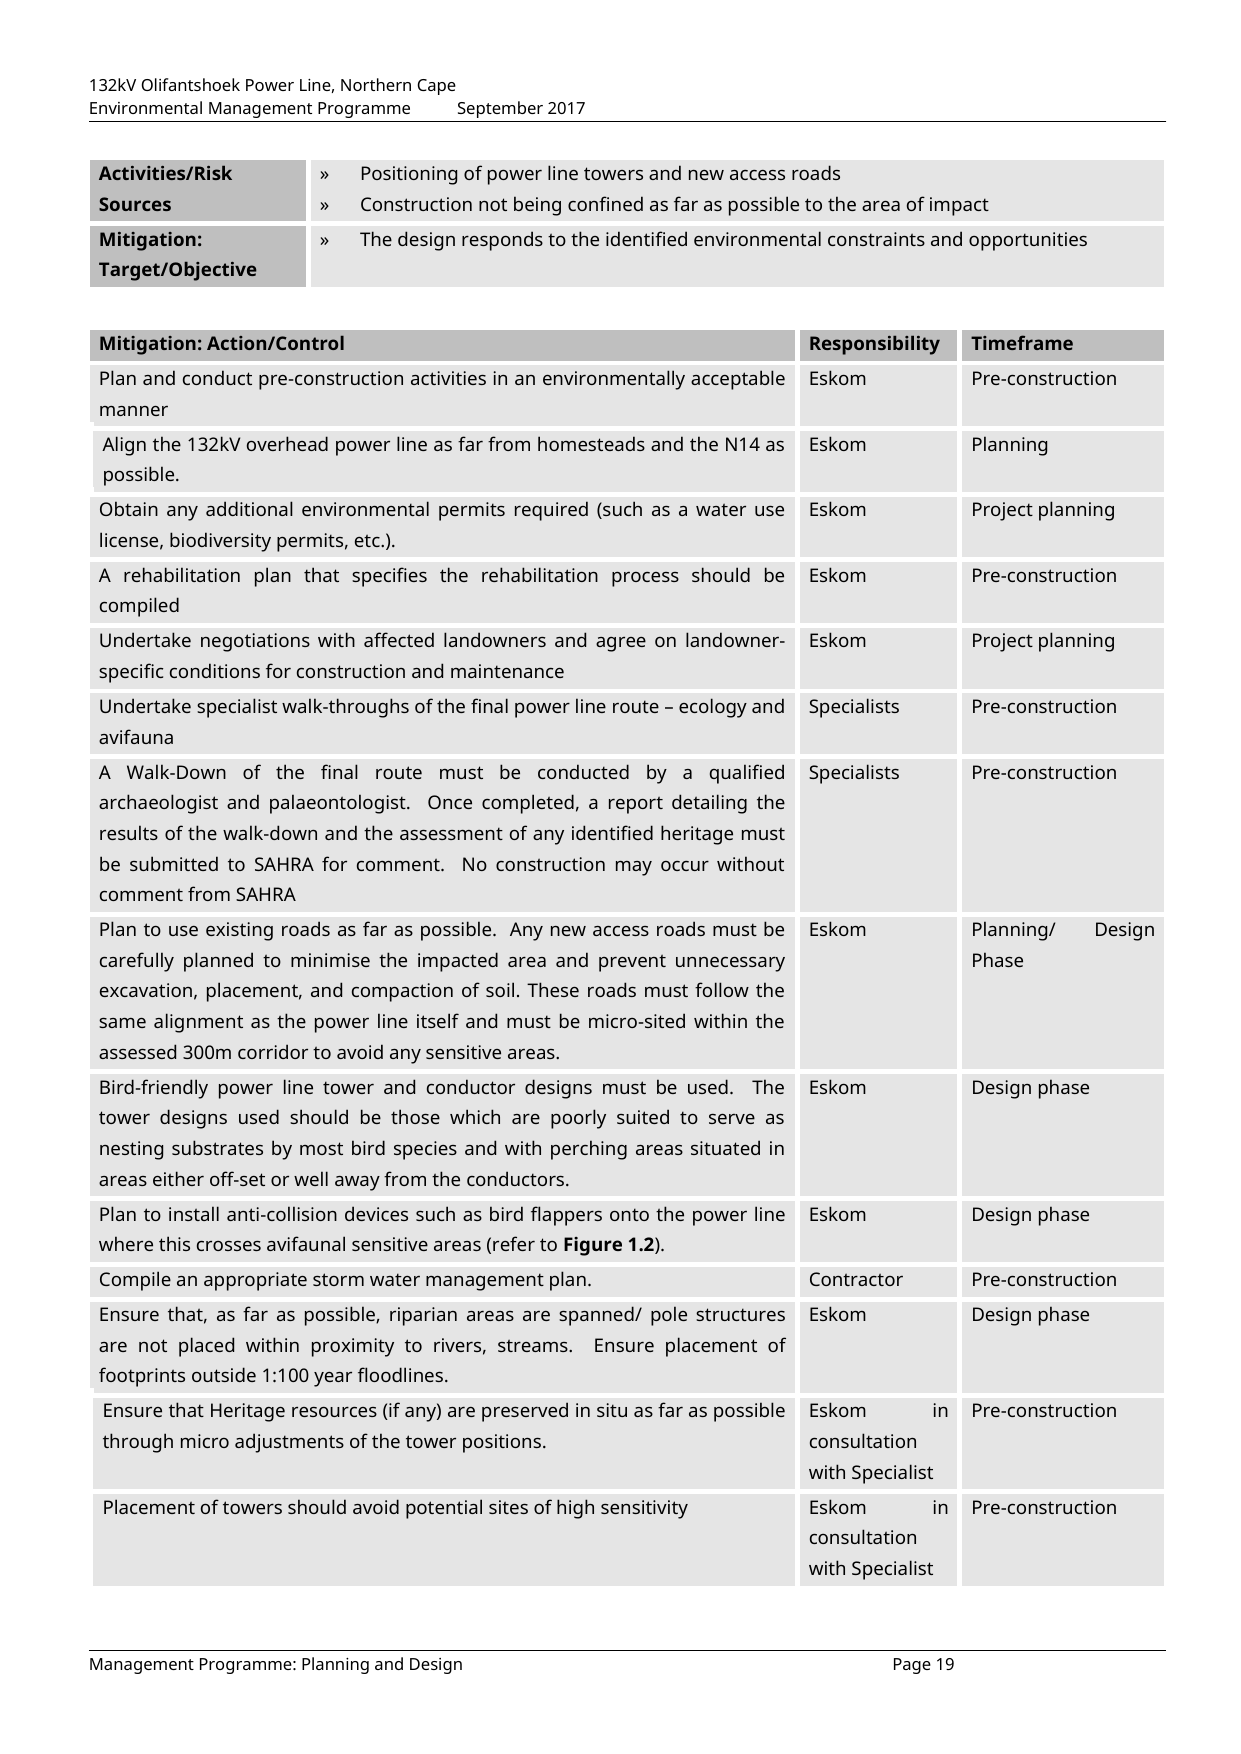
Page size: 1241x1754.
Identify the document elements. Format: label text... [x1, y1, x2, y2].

table_cell Pre-construction [962, 1398, 1164, 1489]
table_cell Align the 132kV overhead power line as far from homesteads and the N14 as possible. [93, 431, 795, 492]
table_cell Pre-construction [962, 562, 1164, 623]
table_cell Eskom [800, 497, 957, 557]
table_cell Specialists [800, 759, 957, 912]
table_cell Eskom in consultation with Specialist [800, 1398, 957, 1489]
table_cell Design phase [962, 1201, 1164, 1262]
table_cell Eskom [800, 1201, 957, 1262]
table_cell Plan and conduct pre-construction activities in an environmentally acceptable manner [90, 365, 795, 426]
table_cell A Walk-Down of the final route must be conducted by a qualified archaeologist and palaeontologist. Once completed, a report detailing the results of the walk-down and the assessment of any identified heritage must be submitted to SAHRA for comment. No construction may occur without comment from SAHRA [90, 759, 795, 912]
table_cell Undertake negotiations with affected landowners and agree on landowner-specific conditions for construction and maintenance [90, 628, 795, 689]
table_cell Obtain any additional environmental permits required (such as a water use license, biodiversity permits, etc.). [90, 497, 795, 557]
table_cell Contractor [800, 1267, 957, 1297]
table_cell Eskom in consultation with Specialist [800, 1494, 957, 1586]
table_cell Plan to install anti-collision devices such as bird flappers onto the power line where this crosses avifaunal sensitive areas (refer to Figure 1.2). [90, 1201, 795, 1262]
table_cell Project planning [962, 497, 1164, 557]
table_cell Positioning of power line towers and new access roads Construction not being confined as far as possible to the area of impact [311, 160, 1164, 221]
table_cell Eskom [800, 562, 957, 623]
table_header Responsibility [800, 330, 957, 361]
table_cell Eskom [800, 628, 957, 689]
table_cell Undertake specialist walk-throughs of the final power line route – ecology and avifauna [90, 693, 795, 754]
table_cell Ensure that Heritage resources (if any) are preserved in situ as far as possible through micro adjustments of the tower positions. [93, 1398, 795, 1489]
table_cell Ensure that, as far as possible, riparian areas are spanned/ pole structures are not placed within proximity to rivers, streams. Ensure placement of footprints outside 1:100 year floodlines. [90, 1302, 795, 1393]
table_cell Compile an appropriate storm water management plan. [90, 1267, 795, 1297]
table_cell Pre-construction [962, 759, 1164, 912]
table_cell Pre-construction [962, 365, 1164, 426]
table_cell Planning/ Design Phase [962, 917, 1164, 1069]
table_cell Eskom [800, 917, 957, 1069]
table_header Timeframe [962, 330, 1164, 361]
table_header Mitigation: Action/Control [90, 330, 795, 361]
table_cell Plan to use existing roads as far as possible. Any new access roads must be carefully planned to minimise the impacted area and prevent unnecessary excavation, placement, and compaction of soil. These roads must follow the same alignment as the power line itself and must be micro-sited within the assessed 300m corridor to avoid any sensitive areas. [90, 917, 795, 1069]
table_cell Eskom [800, 1302, 957, 1393]
table_cell The design responds to the identified environmental constraints and opportunities [311, 226, 1164, 287]
table_cell Activities/Risk Sources [90, 160, 306, 221]
table_cell Eskom [800, 431, 957, 492]
table_cell Eskom [800, 1074, 957, 1196]
table_cell Planning [962, 431, 1164, 492]
table_cell Design phase [962, 1074, 1164, 1196]
table_cell Project planning [962, 628, 1164, 689]
table_cell Eskom [800, 365, 957, 426]
table_cell A rehabilitation plan that specifies the rehabilitation process should be compiled [90, 562, 795, 623]
table_cell Design phase [962, 1302, 1164, 1393]
table_cell Mitigation: Target/Objective [90, 226, 306, 287]
table_cell Pre-construction [962, 1494, 1164, 1586]
table_cell Pre-construction [962, 1267, 1164, 1297]
table_cell Placement of towers should avoid potential sites of high sensitivity [93, 1494, 795, 1586]
table_cell Bird-friendly power line tower and conductor designs must be used. The tower designs used should be those which are poorly suited to serve as nesting substrates by most bird species and with perching areas situated in areas either off-set or well away from the conductors. [90, 1074, 795, 1196]
table_cell Pre-construction [962, 693, 1164, 754]
table_cell Specialists [800, 693, 957, 754]
